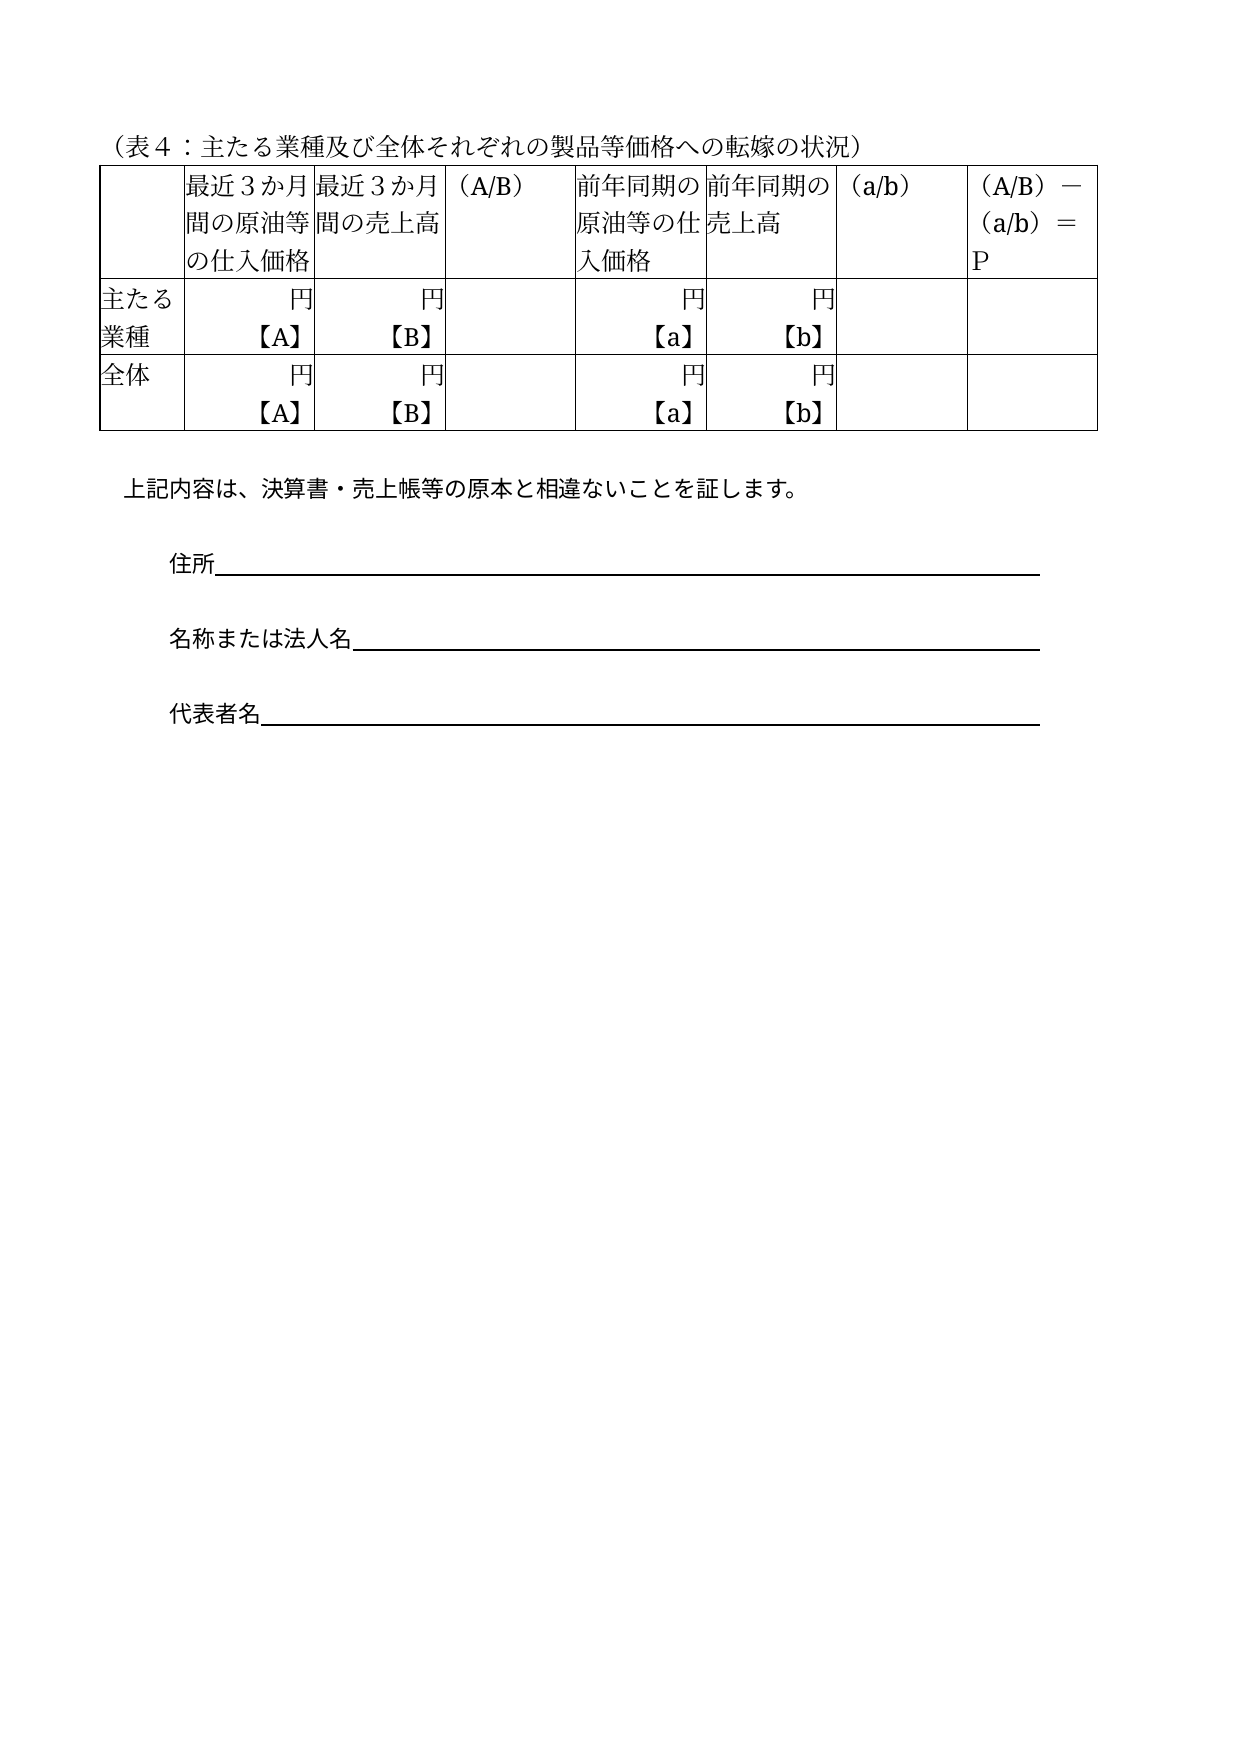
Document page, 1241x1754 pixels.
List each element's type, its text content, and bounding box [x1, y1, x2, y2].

text 名称または法人名 [100, 619, 1157, 656]
text 住所 [100, 544, 1157, 581]
table_cell 円 【b】 [707, 355, 836, 430]
table_cell 円 【b】 [707, 279, 836, 354]
table_cell 円 【B】 [315, 355, 445, 430]
table_cell [446, 279, 575, 354]
table_header 最近３か月間の原油等の仕入価格 [185, 166, 314, 278]
table_header 最近３か月間の売上高 [315, 166, 445, 278]
table_cell 円 【B】 [315, 279, 445, 354]
table_cell 円 【A】 [185, 355, 314, 430]
table_cell 円 【A】 [185, 279, 314, 354]
table_cell 円 【a】 [576, 279, 706, 354]
table_header [101, 166, 184, 278]
table_cell [837, 279, 967, 354]
table_cell 全体 [101, 355, 184, 430]
table_header 前年同期の原油等の仕入価格 [576, 166, 706, 278]
table_cell [968, 355, 1097, 430]
table_header 前年同期の売上高 [707, 166, 836, 278]
text 上記内容は、決算書・売上帳等の原本と相違ないことを証します。 [100, 469, 1157, 506]
table_cell [968, 279, 1097, 354]
table_cell 主たる 業種 [101, 279, 184, 354]
table_cell [446, 355, 575, 430]
text （表４：主たる業種及び全体それぞれの製品等価格への転嫁の状況） [100, 127, 1157, 164]
table_cell [837, 355, 967, 430]
table_header （a/b） [837, 166, 967, 278]
table_header （A/B）－（a/b）＝Ｐ [968, 166, 1097, 278]
table_header （A/B） [446, 166, 575, 278]
table_cell 円 【a】 [576, 355, 706, 430]
text 代表者名 [100, 694, 1157, 731]
